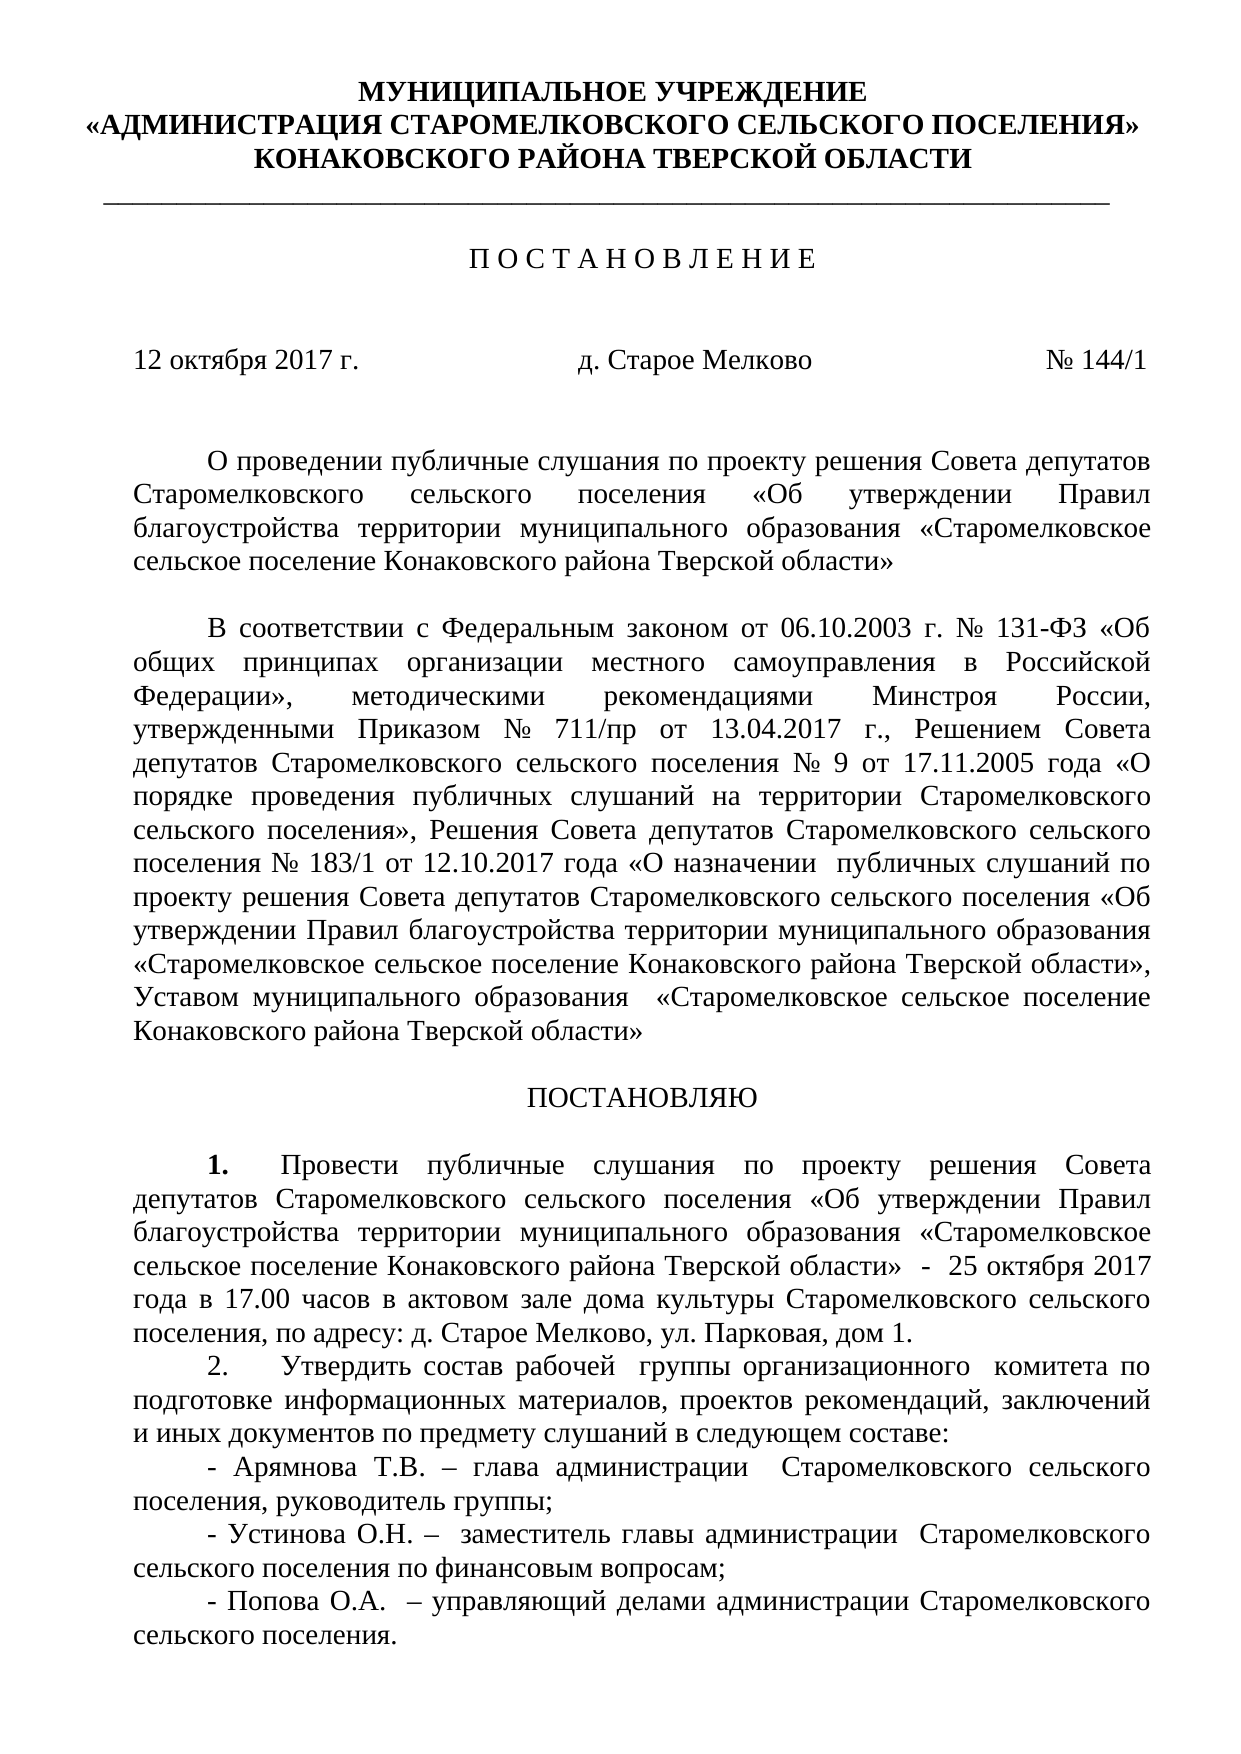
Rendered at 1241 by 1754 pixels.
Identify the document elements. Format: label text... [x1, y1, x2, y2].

text «АДМИНИСТРАЦИЯ СТАРОМЕЛКОВСКОГО СЕЛЬСКОГО ПОСЕЛЕНИЯ» КОНАКОВСКОГО РАЙОНА ТВЕРСКОЙ ОБЛАСТИ [74, 107, 1152, 174]
text ПОСТАНОВЛЯЮ [133, 1080, 1152, 1114]
list - Арямнова Т.В. – глава администрации Старомелковского сельского поселения, руководитель группы; [133, 1449, 1152, 1516]
list - Попова О.А. – управляющий делами администрации Старомелковского сельского поселения. [133, 1583, 1152, 1650]
list Утвердить состав рабочей группы организационного комитета по подготовке информационных материалов, проектов рекомендаций, заключений и иных документов по предмету слушаний в следующем составе: [133, 1348, 1152, 1449]
text П О С Т А Н О В Л Е Н И Е [133, 242, 1152, 275]
text МУНИЦИПАЛЬНОЕ УЧРЕЖДЕНИЕ [74, 74, 1152, 107]
text О проведении публичные слушания по проекту решения Совета депутатов Старомелковского сельского поселения «Об утверждении Правил благоустройства территории муниципального образования «Старомелковское сельское поселение Конаковского района Тверской области» [133, 443, 1152, 577]
text В соответствии с Федеральным законом от 06.10.2003 г. № 131-ФЗ «Об общих принципах организации местного самоуправления в Российской Федерации», методическими рекомендациями Минстроя России, утвержденными Приказом № 711/пр от 13.04.2017 г., Решением Совета депутатов Старомелковского сельского поселения № 9 от 17.11.2005 года «О порядке проведения публичных слушаний на территории Старомелковского сельского поселения», Решения Совета депутатов Старомелковского сельского поселения № 183/1 от 12.10.2017 года «О назначении публичных слушаний по проекту решения Совета депутатов Старомелковского сельского поселения «Об утверждении Правил благоустройства территории муниципального образования «Старомелковское сельское поселение Конаковского района Тверской области», Уставом муниципального образования «Старомелковское сельское поселение Конаковского района Тверской области» [133, 611, 1152, 1047]
text 12 октября 2017 г. д. Старое Мелково № 144/1 [133, 342, 1152, 376]
list - Устинова О.Н. – заместитель главы администрации Старомелковского сельского поселения по финансовым вопросам; [133, 1516, 1152, 1583]
list Провести публичные слушания по проекту решения Совета депутатов Старомелковского сельского поселения «Об утверждении Правил благоустройства территории муниципального образования «Старомелковское сельское поселение Конаковского района Тверской области» - 25 октября 2017 года в 17.00 часов в актовом зале дома культуры Старомелковского сельского поселения, по адресу: д. Старое Мелково, ул. Парковая, дом 1. [133, 1147, 1152, 1348]
text _____________________________________________________________________ [103, 174, 1152, 208]
